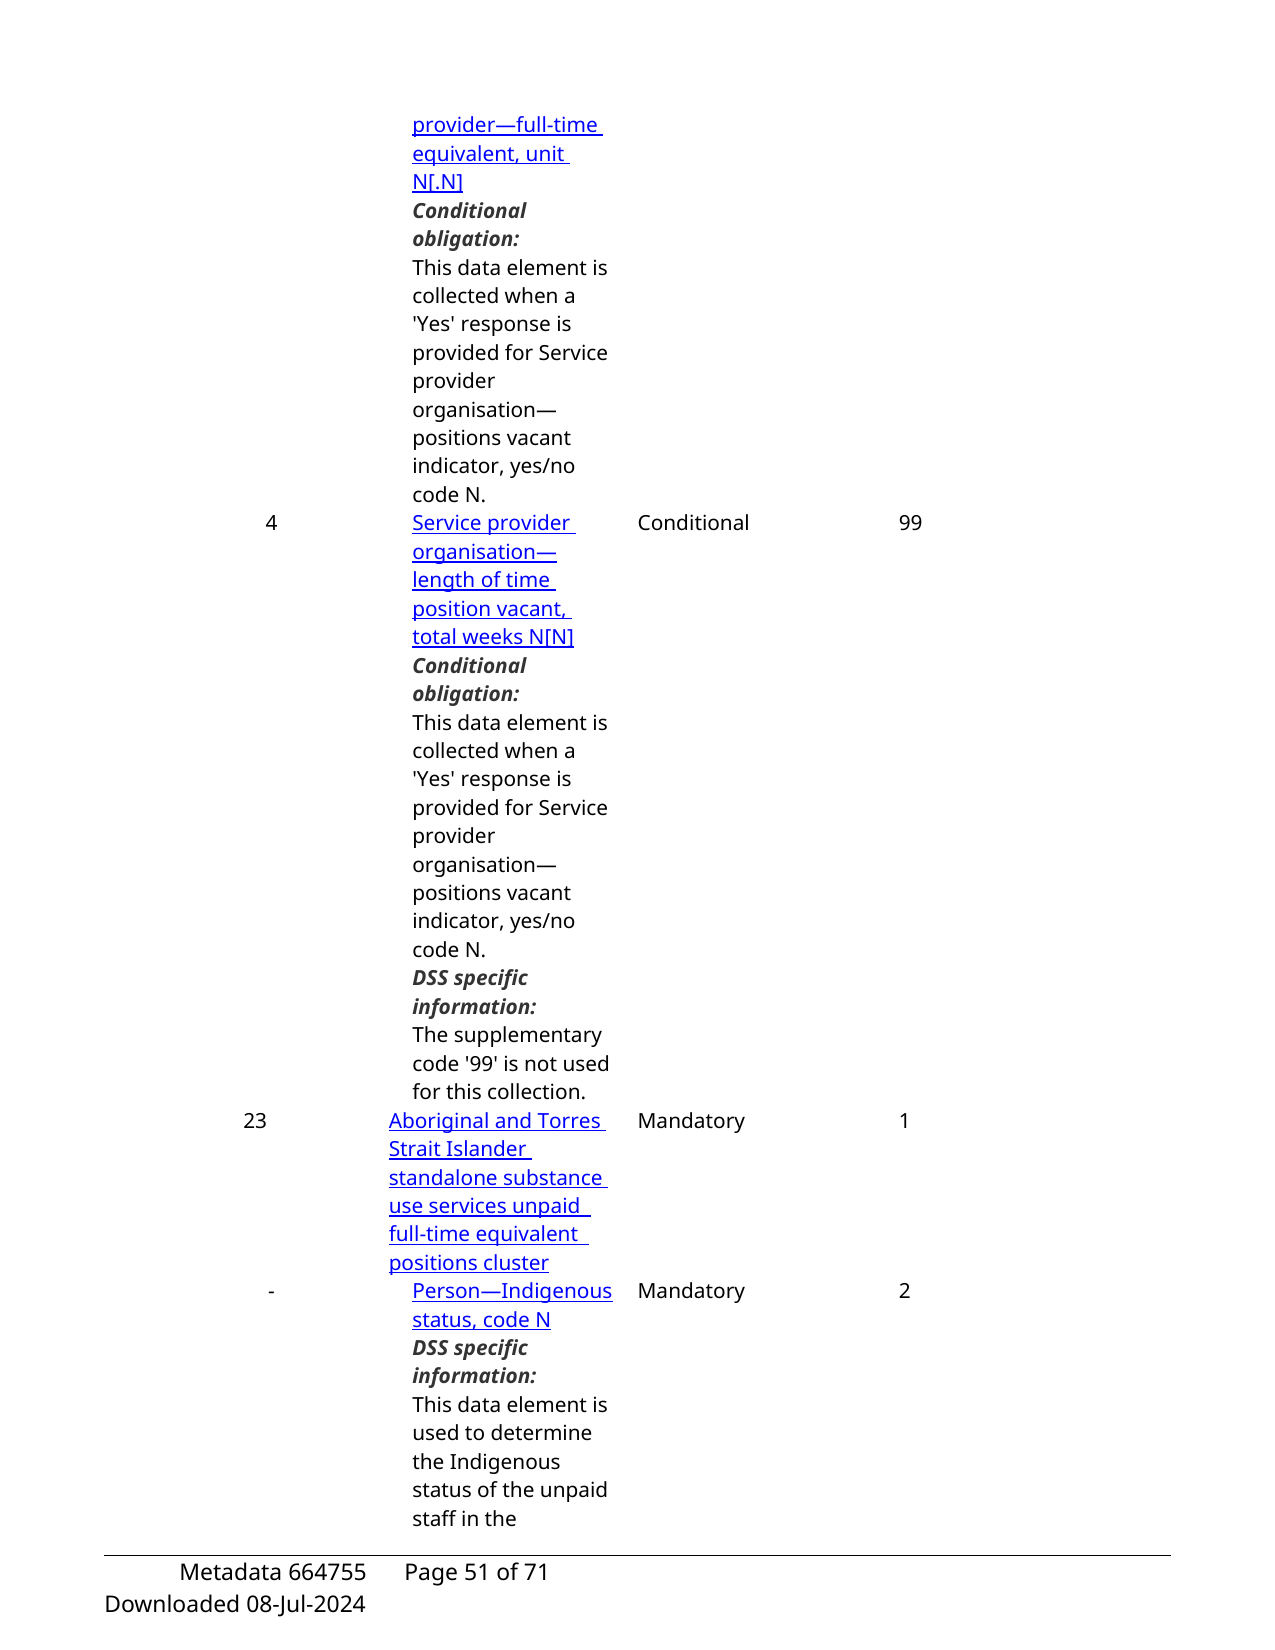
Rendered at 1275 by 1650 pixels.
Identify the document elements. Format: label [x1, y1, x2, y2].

table_cell [93, 110, 1159, 1532]
